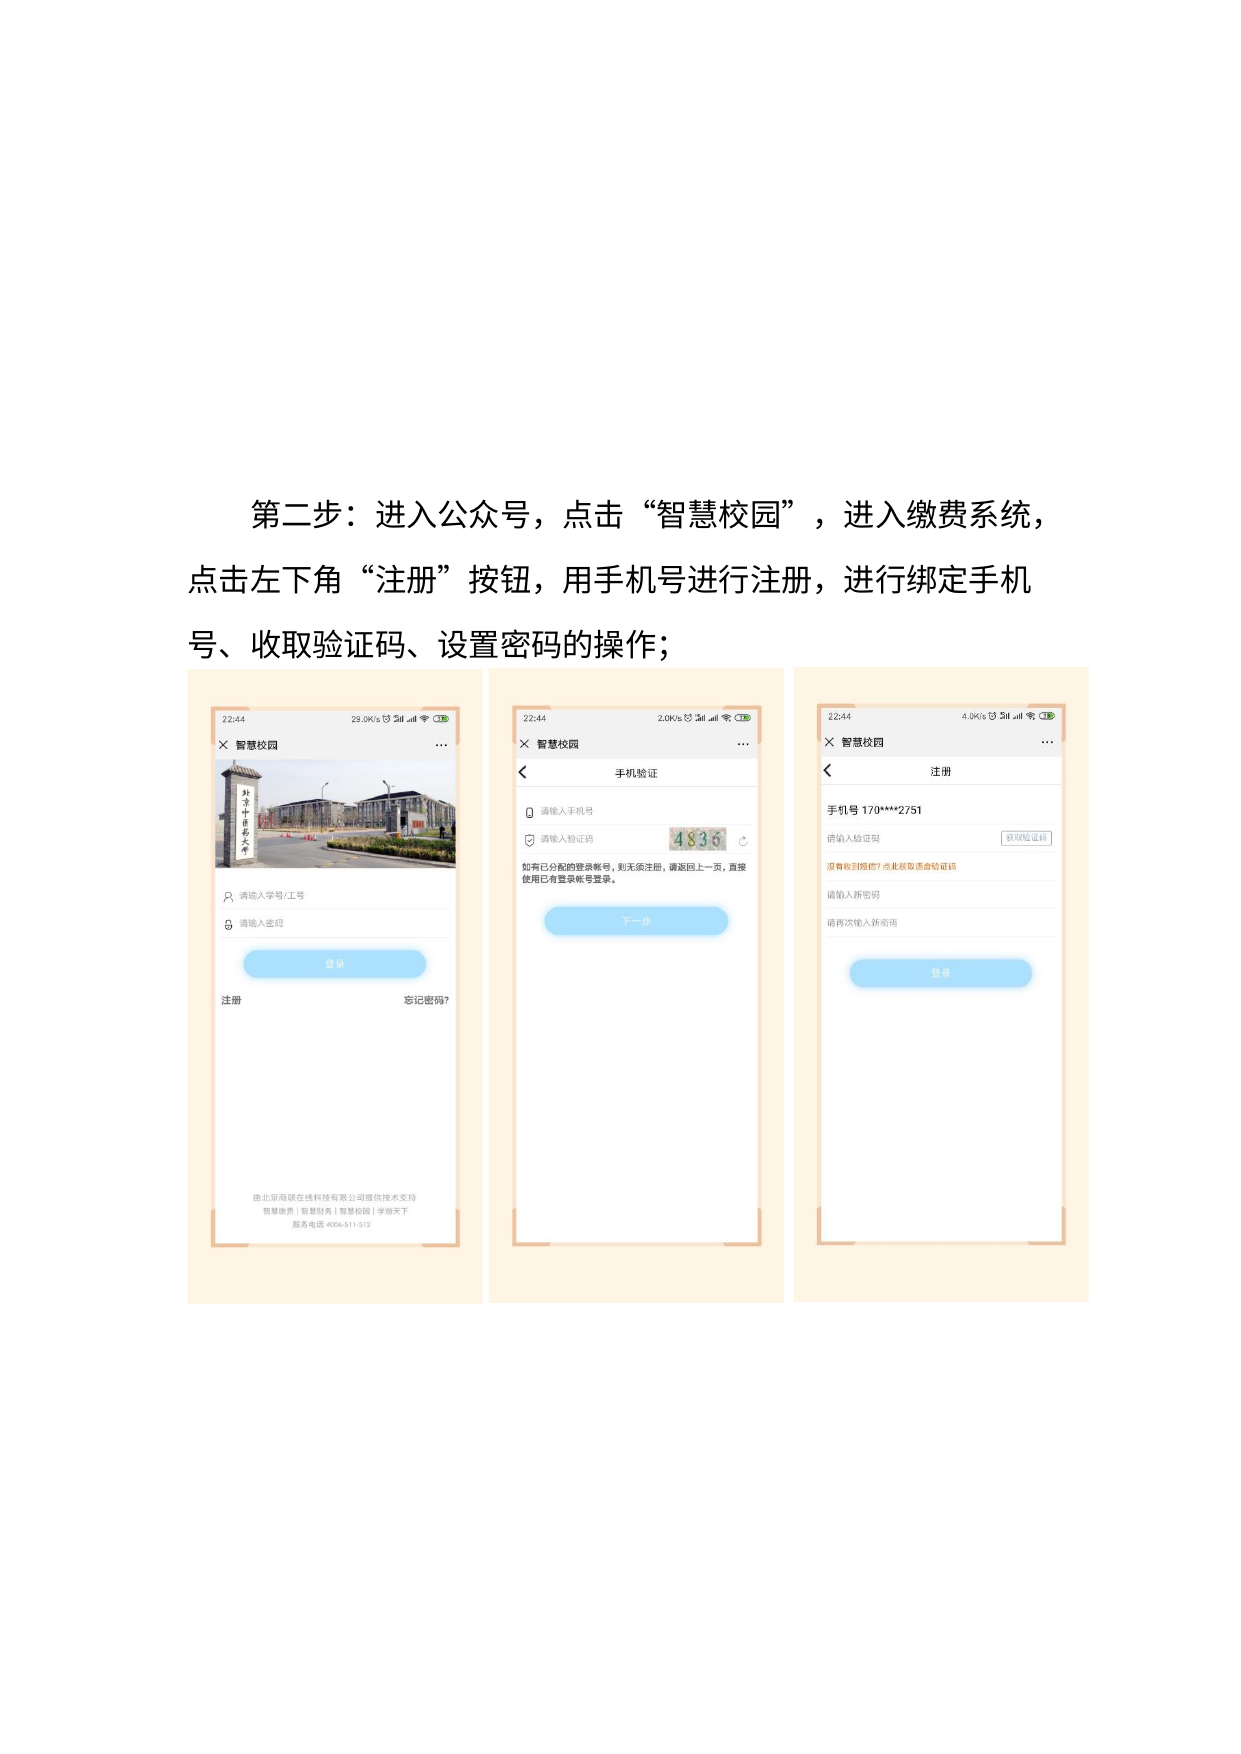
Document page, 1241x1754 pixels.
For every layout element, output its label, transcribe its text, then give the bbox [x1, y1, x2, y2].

picture [187, 669, 483, 1304]
picture [793, 667, 1089, 1302]
picture [488, 668, 784, 1303]
text 第二步：进入公众号，点击“智慧校园”，进入缴费系统，点击左下角“注册”按钮，用手机号进行注册，进行绑定手机号、收取验证码、设置密码的操作； [187, 480, 1053, 675]
